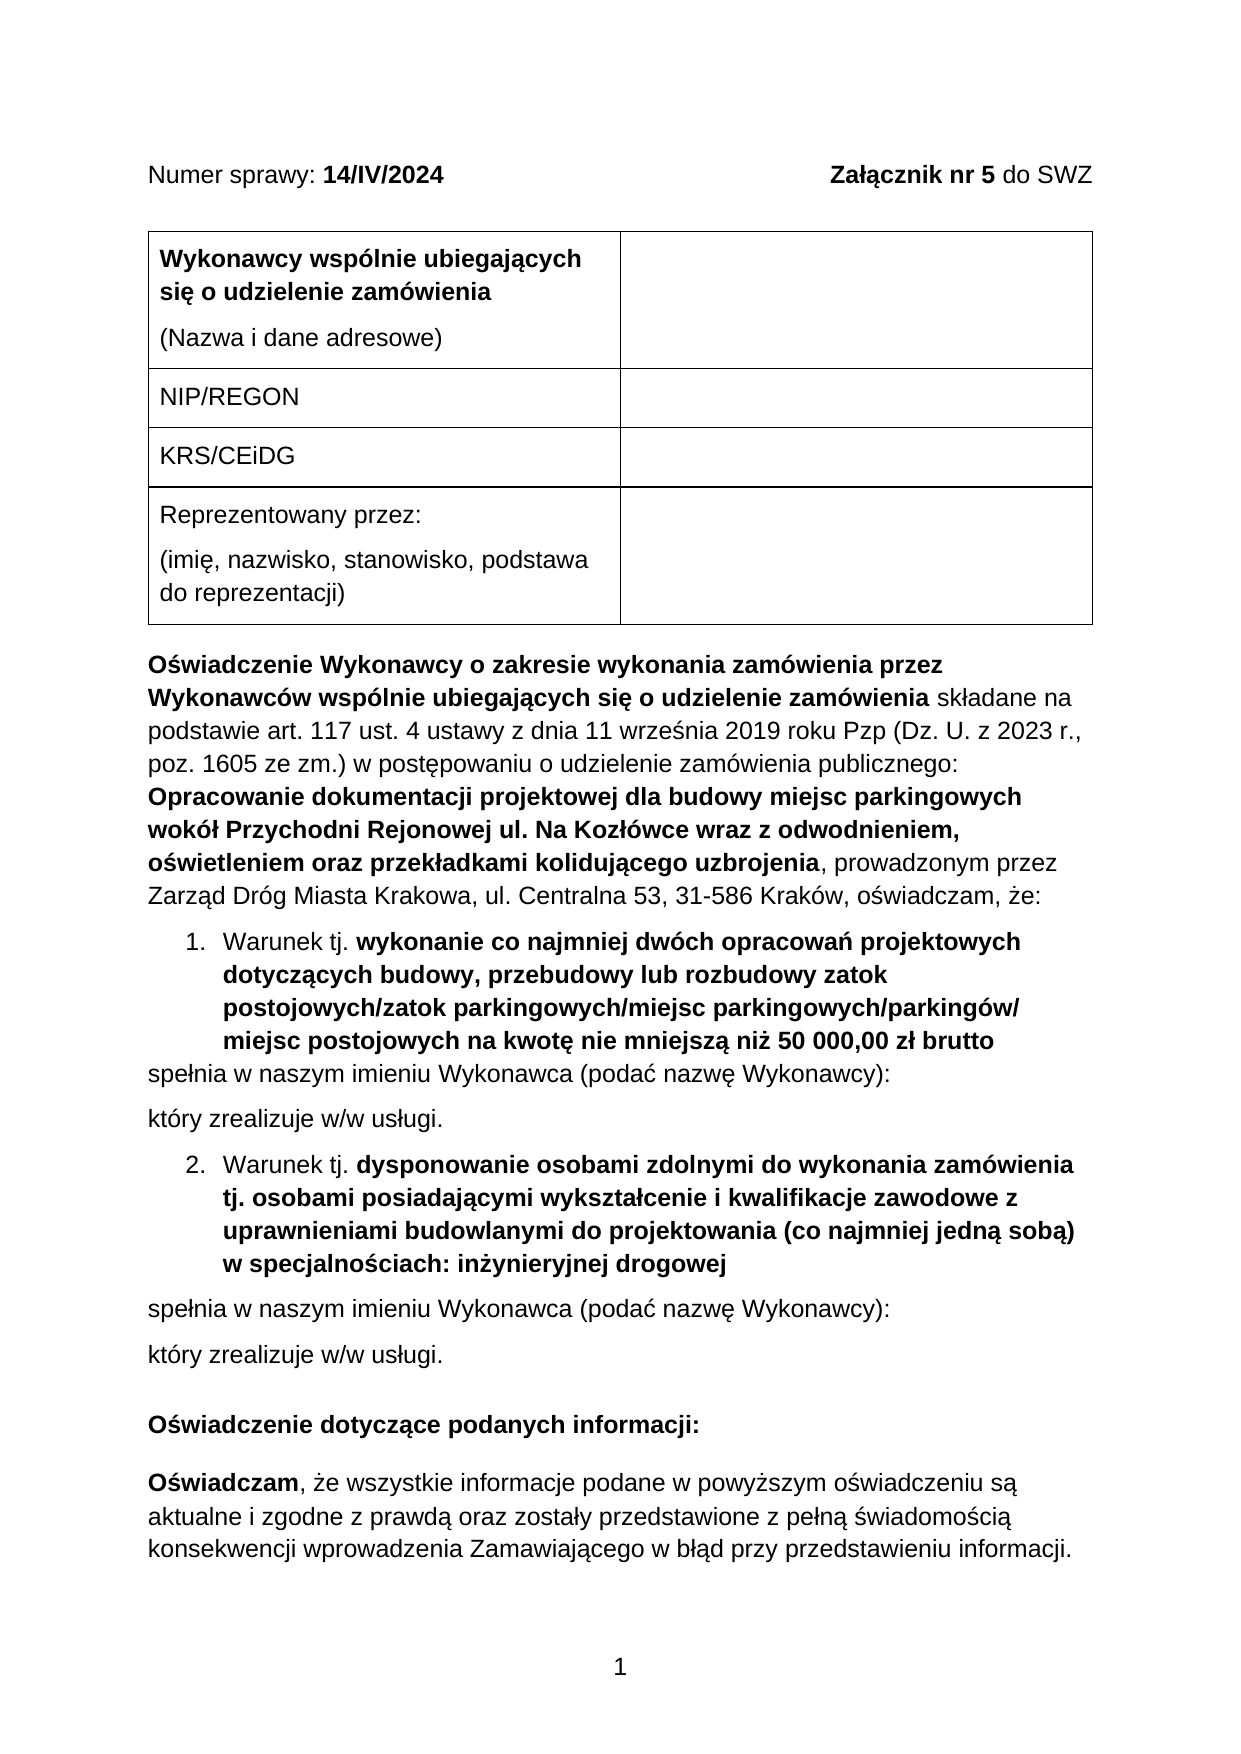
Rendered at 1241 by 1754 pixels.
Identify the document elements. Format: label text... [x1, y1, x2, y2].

list miejsc postojowych na kwotę nie mniejszą niż 50 000,00 zł brutto [223, 1026, 1107, 1054]
table_cell [621, 428, 1092, 486]
table_cell NIP/REGON [149, 369, 620, 427]
table_cell [621, 369, 1092, 427]
text Oświadczam, że wszystkie informacje podane w powyższym oświadczeniu są aktualne i zgodne z prawdą oraz zostały przedstawione z pełną świadomością konsekwencji wprowadzenia Zamawiającego w błąd przy przedstawieniu informacji. [148, 1468, 1093, 1563]
table_header Wykonawcy wspólnie ubiegających się o udzielenie zamówienia (Nazwa i dane adresowe) [149, 232, 620, 368]
list spełnia w naszym imieniu Wykonawca (podać nazwę Wykonawcy): [148, 1059, 1093, 1087]
table_cell KRS/CEiDG [149, 428, 620, 486]
text Oświadczenie Wykonawcy o zakresie wykonania zamówienia przez Wykonawców wspólnie ubiegających się o udzielenie zamówienia składane na podstawie art. 117 ust. 4 ustawy z dnia 11 września 2019 roku Pzp (Dz. U. z 2023 r., poz. 1605 ze zm.) w postępowaniu o udzielenie zamówienia publicznego: Opracowanie dokumentacji projektowej dla budowy miejsc parkingowych wokół Przychodni Rejonowej ul. Na Kozłówce wraz z odwodnieniem, oświetleniem oraz przekładkami kolidującego uzbrojenia, prowadzonym przez Zarząd Dróg Miasta Krakowa, ul. Centralna 53, 31-586 Kraków, oświadczam, że: [148, 650, 1093, 910]
table_cell [621, 488, 1092, 624]
list Warunek tj. wykonanie co najmniej dwóch opracowań projektowych dotyczących budowy, przebudowy lub rozbudowy zatok postojowych/zatok parkingowych/miejsc parkingowych/parkingów/ [185, 927, 1107, 1021]
text który zrealizuje w/w usługi. [148, 1340, 1093, 1369]
text który zrealizuje w/w usługi. [148, 1104, 1093, 1133]
list Warunek tj. dysponowanie osobami zdolnymi do wykonania zamówienia tj. osobami posiadającymi wykształcenie i kwalifikacje zawodowe z uprawnieniami budowlanymi do projektowania (co najmniej jedną sobą) w specjalnościach: inżynieryjnej drogowej [185, 1150, 1093, 1278]
text spełnia w naszym imieniu Wykonawca (podać nazwę Wykonawcy): [148, 1294, 1093, 1323]
table_cell Reprezentowany przez: (imię, nazwisko, stanowisko, podstawa do reprezentacji) [149, 488, 620, 624]
text Oświadczenie dotyczące podanych informacji: [148, 1410, 1093, 1439]
text Numer sprawy: 14/IV/2024 Załącznik nr 5 do SWZ [148, 160, 1093, 189]
table_header [621, 232, 1092, 368]
